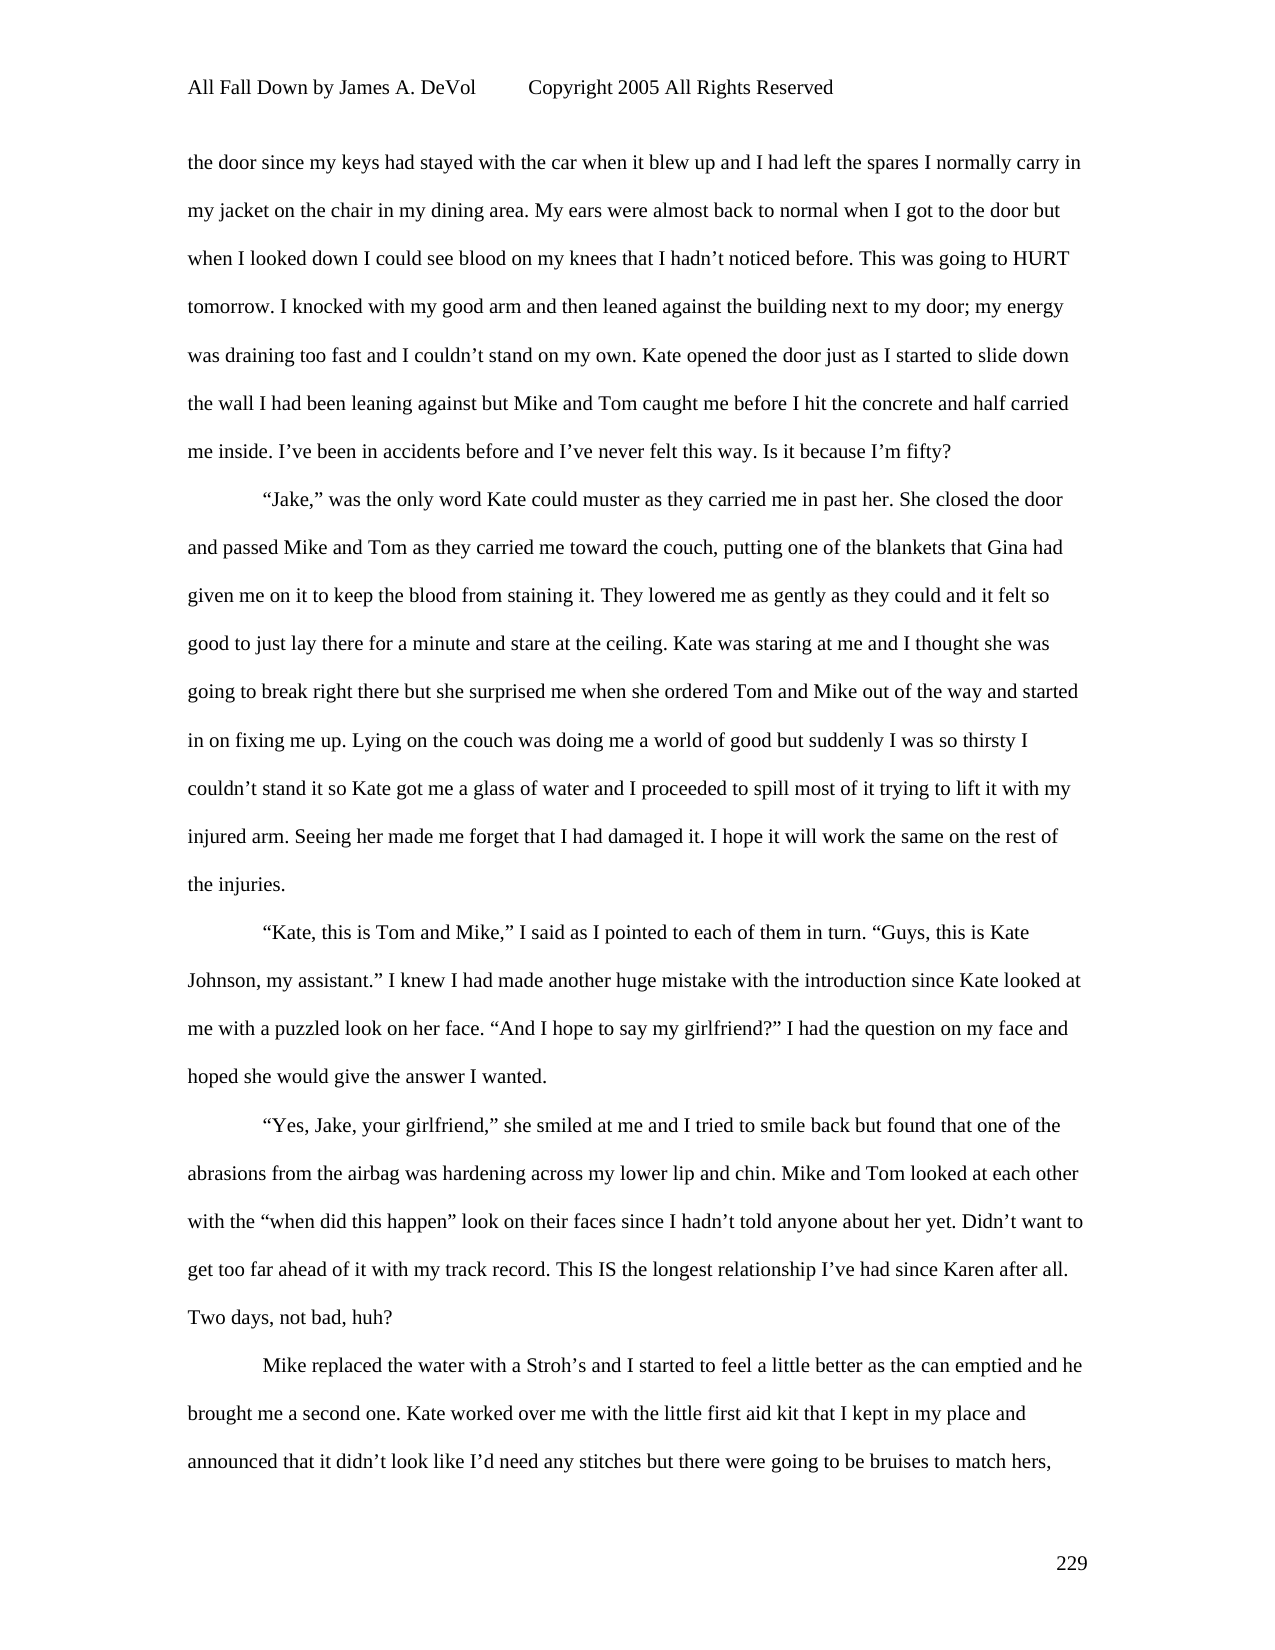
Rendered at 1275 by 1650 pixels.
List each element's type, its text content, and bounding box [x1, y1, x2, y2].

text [187, 1353, 1087, 1473]
text “Jake,” was the only word Kate could muster as they carried me in past her. She closed the door and passed Mike and Tom as they carried me toward the couch, putting one of the blankets that Gina had given me on it to keep the blood from staining it. They lowered me as gently as they could and it felt so good to just lay there for a minute and stare at the ceiling. Kate was staring at me and I thought she was going to break right there but she surprised me when she ordered Tom and Mike out of the way and started in on fixing me up. Lying on the couch was doing me a world of good but suddenly I was so thirsty I couldn’t stand it so Kate got me a glass of water and I proceeded to spill most of it trying to lift it with my injured arm. Seeing her made me forget that I had damaged it. I hope it will work the same on the rest of the injuries. [187, 487, 1087, 896]
text “Kate, this is Tom and Mike,” I said as I pointed to each of them in turn. “Guys, this is Kate Johnson, my assistant.” I knew I had made another huge mistake with the introduction since Kate looked at me with a puzzled look on her face. “And I hope to say my girlfriend?” I had the question on my face and hoped she would give the answer I wanted. [187, 920, 1087, 1088]
text “Yes, Jake, your girlfriend,” she smiled at me and I tried to smile back but found that one of the abrasions from the airbag was hardening across my lower lip and chin. Mike and Tom looked at each other with the “when did this happen” look on their faces since I hadn’t told anyone about her yet. Didn’t want to get too far ahead of it with my track record. This IS the longest relationship I’ve had since Karen after all. Two days, not bad, huh? [187, 1112, 1087, 1329]
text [187, 150, 1087, 463]
